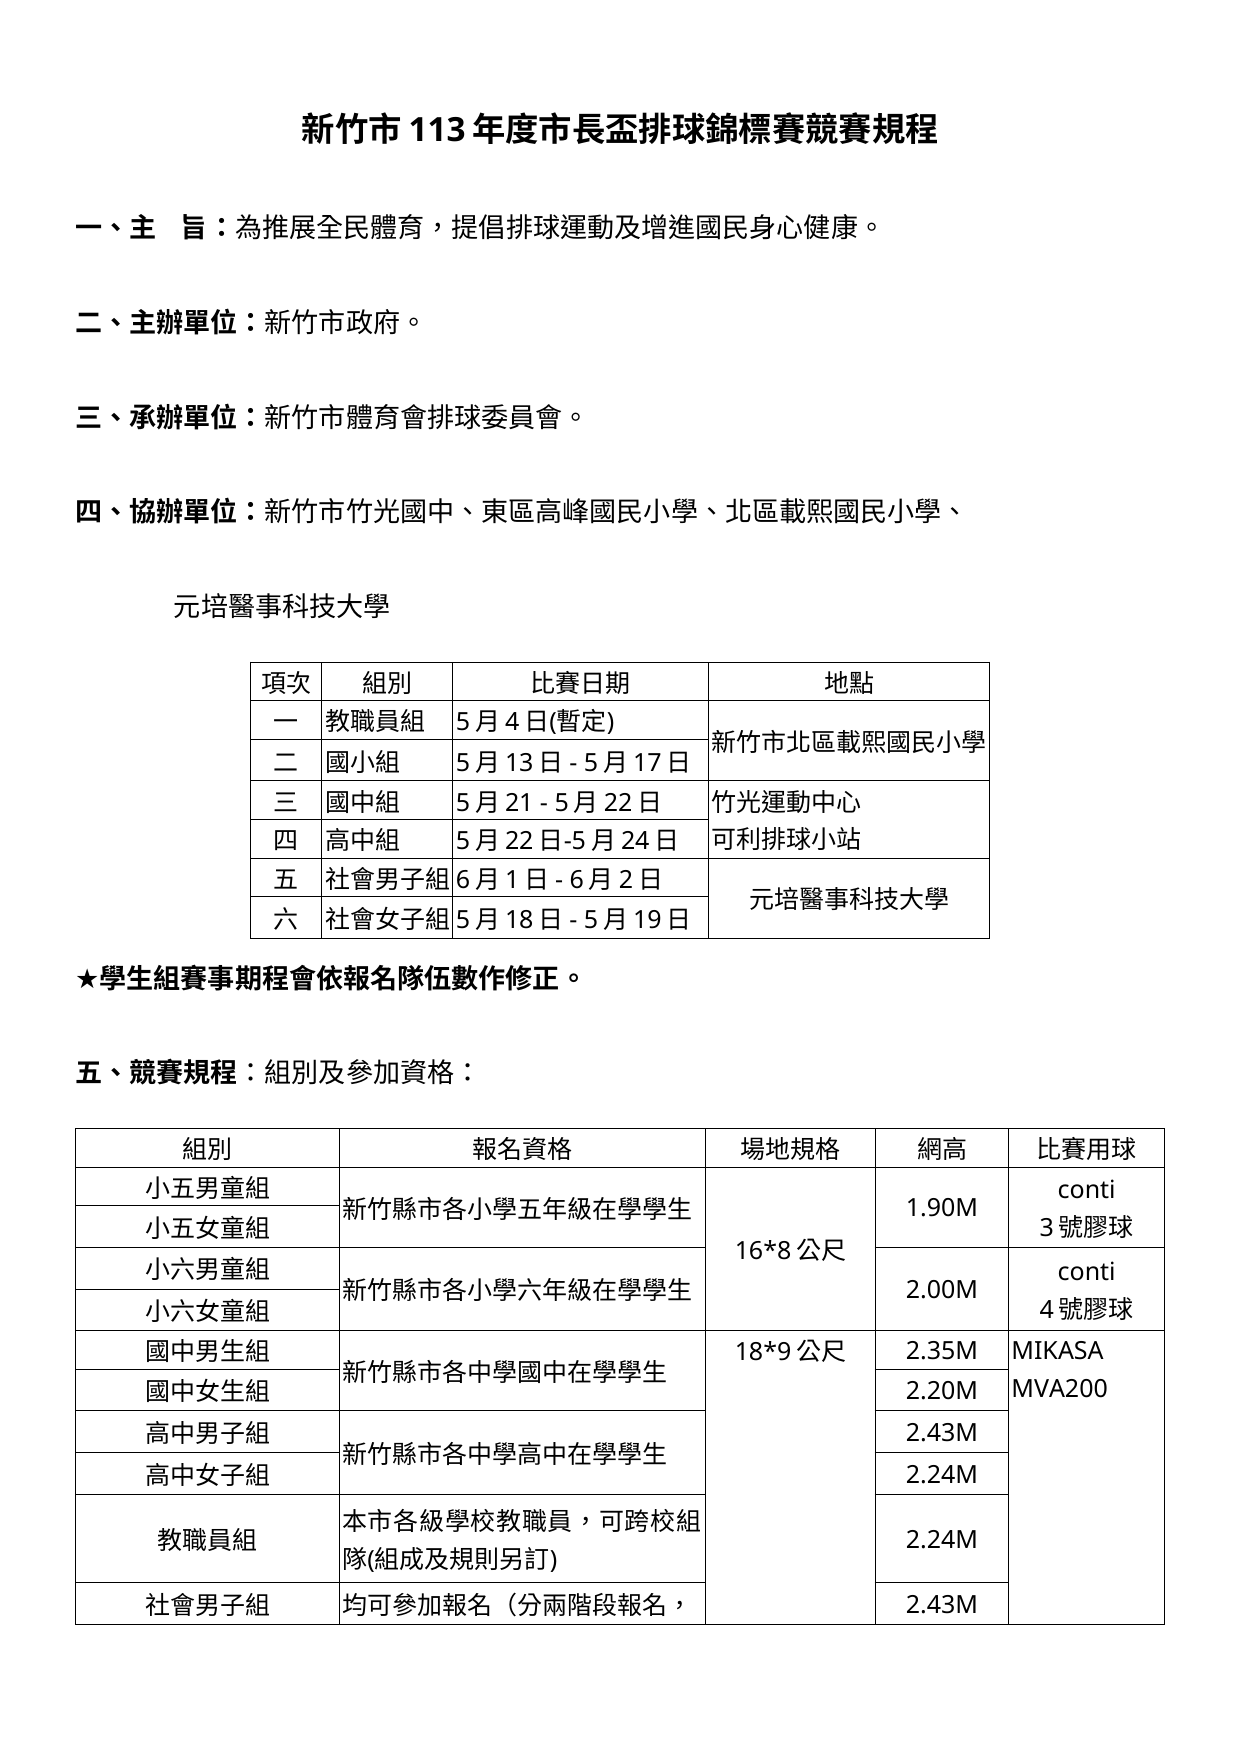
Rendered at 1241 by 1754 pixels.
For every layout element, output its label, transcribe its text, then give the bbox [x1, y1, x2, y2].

table_cell 國中女生組 [76, 1370, 339, 1410]
table_cell 5月4日(暫定) [453, 701, 708, 739]
text 一、主 旨：為推展全民體育，提倡排球運動及增進國民身心健康。 [75, 189, 1165, 264]
table_cell 小五男童組 [76, 1168, 339, 1205]
text ★學生組賽事期程會依報名隊伍數作修正。 [75, 939, 1165, 1014]
table_header 組別 [76, 1129, 339, 1167]
table_cell 16*8公尺 [706, 1168, 875, 1330]
table_cell 六 [251, 897, 321, 938]
table_cell MIKASA MVA200 [1009, 1331, 1164, 1624]
table_cell 5月22日-5月24日 [453, 820, 708, 857]
table_cell conti 4號膠球 [1009, 1248, 1164, 1330]
table_cell 本市各級學校教職員，可跨校組隊(組成及規則另訂) [340, 1495, 705, 1582]
table_cell 新竹縣市各中學高中在學學生 [340, 1411, 705, 1494]
table_cell 2.43M [876, 1583, 1008, 1624]
table_header 比賽日期 [453, 663, 708, 700]
table_cell 竹光運動中心 可利排球小站 [709, 781, 989, 857]
table_cell 5月18日 - 5月19日 [453, 897, 708, 938]
table_cell 2.35M [876, 1331, 1008, 1369]
table_cell 社會女子組 [322, 897, 452, 938]
table_cell 高中女子組 [76, 1453, 339, 1494]
table_cell 教職員組 [76, 1495, 339, 1582]
table_header 網高 [876, 1129, 1008, 1167]
table_cell 國中男生組 [76, 1331, 339, 1369]
table_cell 高中男子組 [76, 1411, 339, 1452]
table_cell 二 [251, 740, 321, 780]
table_header 報名資格 [340, 1129, 705, 1167]
table_header 比賽用球 [1009, 1129, 1164, 1167]
table_cell 2.24M [876, 1495, 1008, 1582]
table_header 項次 [251, 663, 321, 700]
table_cell 五 [251, 859, 321, 896]
table_cell 6月1日 - 6月2日 [453, 859, 708, 896]
table_cell 新竹市北區載熙國民小學 [709, 701, 989, 780]
text 四、協辦單位：新竹市竹光國中、東區高峰國民小學、北區載熙國民小學、 [75, 472, 1165, 547]
table_cell 教職員組 [322, 701, 452, 739]
table_cell 小六男童組 [76, 1248, 339, 1288]
table_cell 新竹縣市各中學國中在學學生 [340, 1331, 705, 1410]
table_cell 元培醫事科技大學 [709, 859, 989, 938]
table_cell 5月13日 - 5月17日 [453, 740, 708, 780]
text 二、主辦單位：新竹市政府。 [75, 283, 1165, 358]
table_cell 1.90M [876, 1168, 1008, 1247]
table_header 地點 [709, 663, 989, 700]
table_header 組別 [322, 663, 452, 700]
table_cell 社會男子組 [322, 859, 452, 896]
table_cell 2.20M [876, 1370, 1008, 1410]
text 元培醫事科技大學 [75, 567, 1165, 642]
table_cell conti 3號膠球 [1009, 1168, 1164, 1247]
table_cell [340, 1583, 705, 1624]
table_cell 國中組 [322, 781, 452, 819]
table_cell 高中組 [322, 820, 452, 857]
table_cell 5月21 - 5月22日 [453, 781, 708, 819]
table_cell 2.24M [876, 1453, 1008, 1494]
table_cell 2.00M [876, 1248, 1008, 1330]
text 新竹市113年度市長盃排球錦標賽競賽規程 [75, 89, 1165, 164]
table_header 場地規格 [706, 1129, 875, 1167]
table_cell 18*9公尺 [706, 1331, 875, 1624]
table_cell 小五女童組 [76, 1206, 339, 1247]
table_cell 四 [251, 820, 321, 857]
table_cell 新竹縣市各小學六年級在學學生 [340, 1248, 705, 1330]
table_cell 小六女童組 [76, 1290, 339, 1330]
table_cell 新竹縣市各小學五年級在學學生 [340, 1168, 705, 1247]
table_cell 2.43M [876, 1411, 1008, 1452]
table_cell 一 [251, 701, 321, 739]
table_cell 社會男子組 [76, 1583, 339, 1624]
text 五、競賽規程：組別及參加資格： [75, 1033, 1165, 1108]
text 三、承辦單位：新竹市體育會排球委員會。 [75, 378, 1165, 453]
table_cell 三 [251, 781, 321, 819]
table_cell 國小組 [322, 740, 452, 780]
